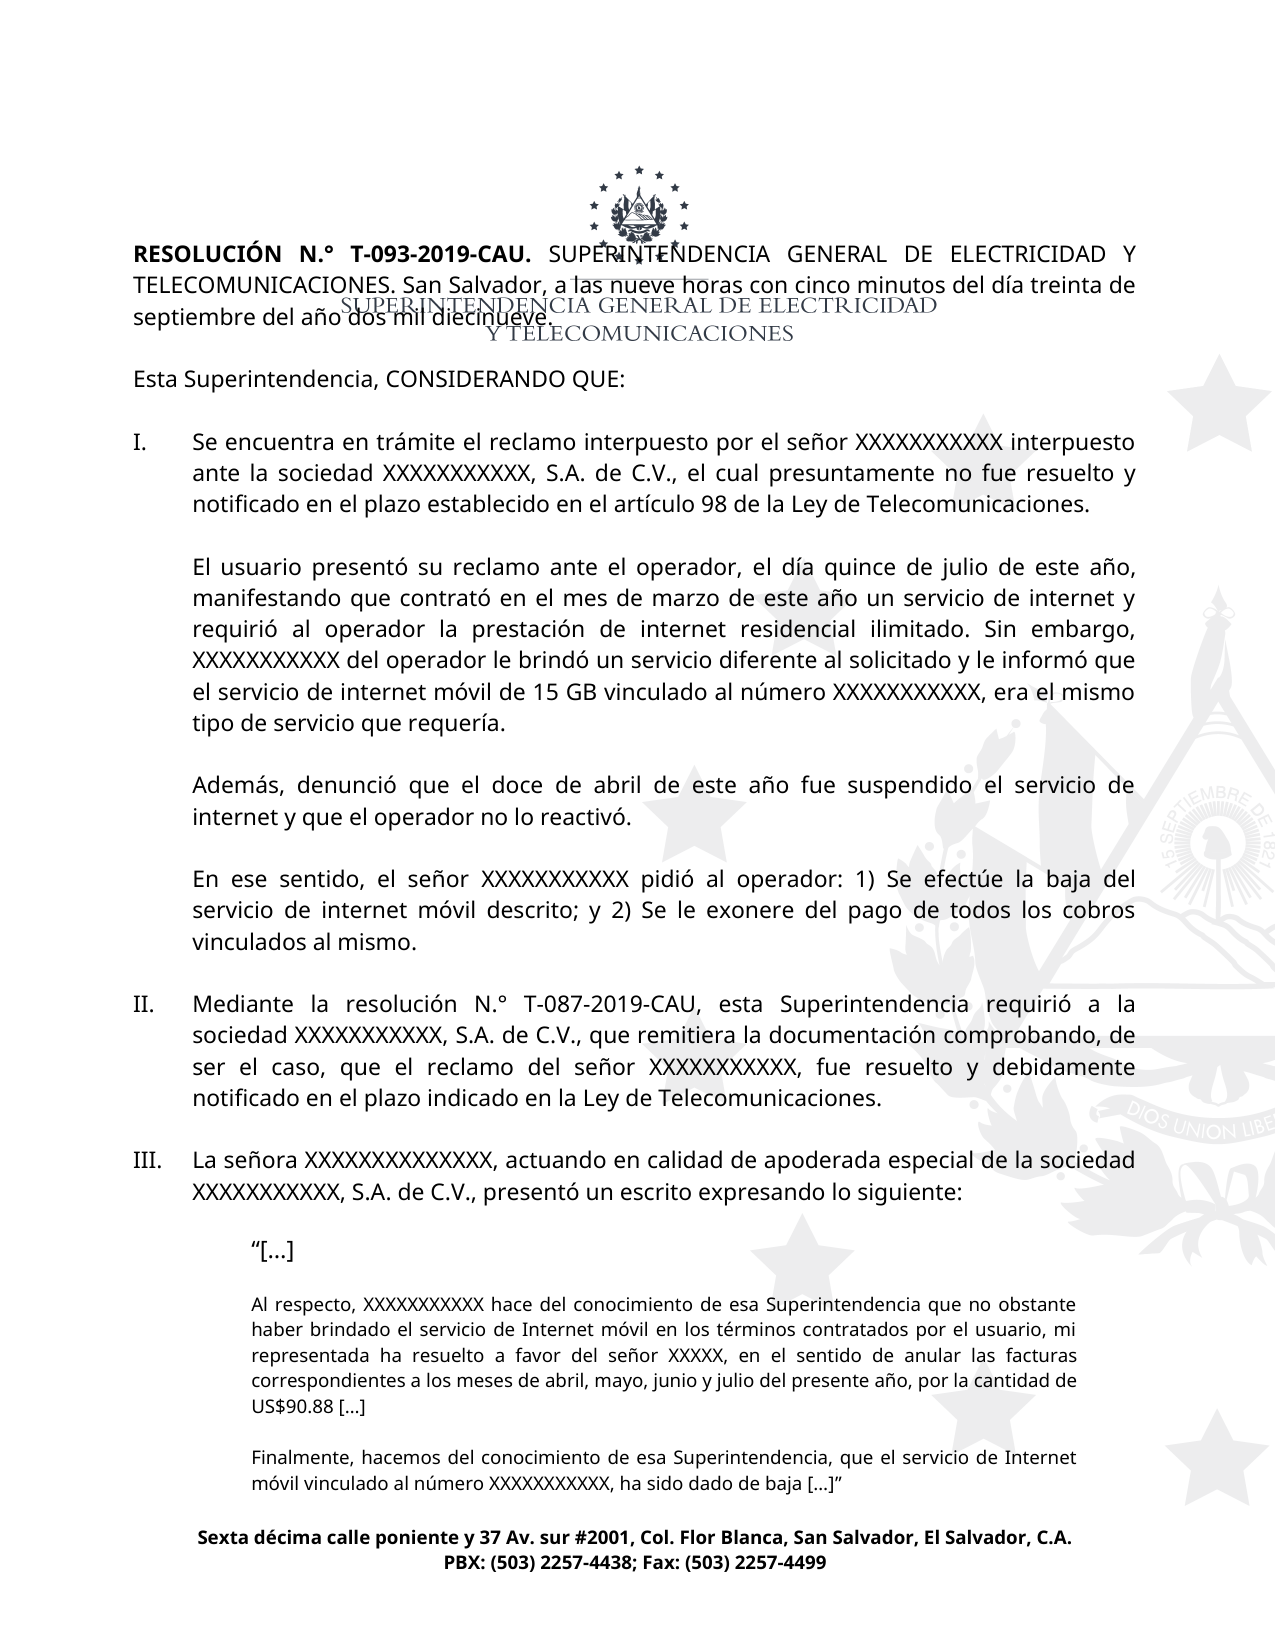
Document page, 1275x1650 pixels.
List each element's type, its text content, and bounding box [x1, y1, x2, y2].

picture [1, 105, 1275, 1650]
text Al respecto, XXXXXXXXXXX hace del conocimiento de esa Superintendencia que no obstante haber brindado el servicio de Internet móvil en los términos contratados por el usuario, mi representada ha resuelto a favor del señor XXXXX, en el sentido de anular las facturas correspondientes a los meses de abril, mayo, junio y julio del presente año, por la cantidad de US$90.88 […] [251, 1291, 1078, 1419]
text En ese sentido, el señor XXXXXXXXXXX pidió al operador: 1) Se efectúe la baja del servicio de internet móvil descrito; y 2) Se le exonere del pago de todos los cobros vinculados al mismo. [192, 863, 1137, 957]
list La señora XXXXXXXXXXXXXX, actuando en calidad de apoderada especial de la sociedad XXXXXXXXXXX, S.A. de C.V., presentó un escrito expresando lo siguiente: [133, 1144, 1137, 1207]
list Se encuentra en trámite el reclamo interpuesto por el señor XXXXXXXXXXX interpuesto ante la sociedad XXXXXXXXXXX, S.A. de C.V., el cual presuntamente no fue resuelto y notificado en el plazo establecido en el artículo 98 de la Ley de Telecomunicaciones. [133, 426, 1137, 519]
text RESOLUCIÓN N.° T-093-2019-CAU. SUPERINTENDENCIA GENERAL DE ELECTRICIDAD Y TELECOMUNICACIONES. San Salvador, a las nueve horas con cinco minutos del día treinta de septiembre del año dos mil diecinueve. [133, 238, 1137, 332]
text Esta Superintendencia, CONSIDERANDO QUE: [133, 363, 1137, 394]
text “[…] [251, 1233, 1078, 1266]
list Mediante la resolución N.° T-087-2019-CAU, esta Superintendencia requirió a la sociedad XXXXXXXXXXX, S.A. de C.V., que remitiera la documentación comprobando, de ser el caso, que el reclamo del señor XXXXXXXXXXX, fue resuelto y debidamente notificado en el plazo indicado en la Ley de Telecomunicaciones. [133, 988, 1137, 1113]
text Además, denunció que el doce de abril de este año fue suspendido el servicio de internet y que el operador no lo reactivó. [192, 769, 1137, 832]
text Finalmente, hacemos del conocimiento de esa Superintendencia, que el servicio de Internet móvil vinculado al número XXXXXXXXXXX, ha sido dado de baja […]” [251, 1444, 1078, 1495]
text El usuario presentó su reclamo ante el operador, el día quince de julio de este año, manifestando que contrató en el mes de marzo de este año un servicio de internet y requirió al operador la prestación de internet residencial ilimitado. Sin embargo, XXXXXXXXXXX del operador le brindó un servicio diferente al solicitado y le informó que el servicio de internet móvil de 15 GB vinculado al número XXXXXXXXXXX, era el mismo tipo de servicio que requería. [192, 551, 1137, 738]
